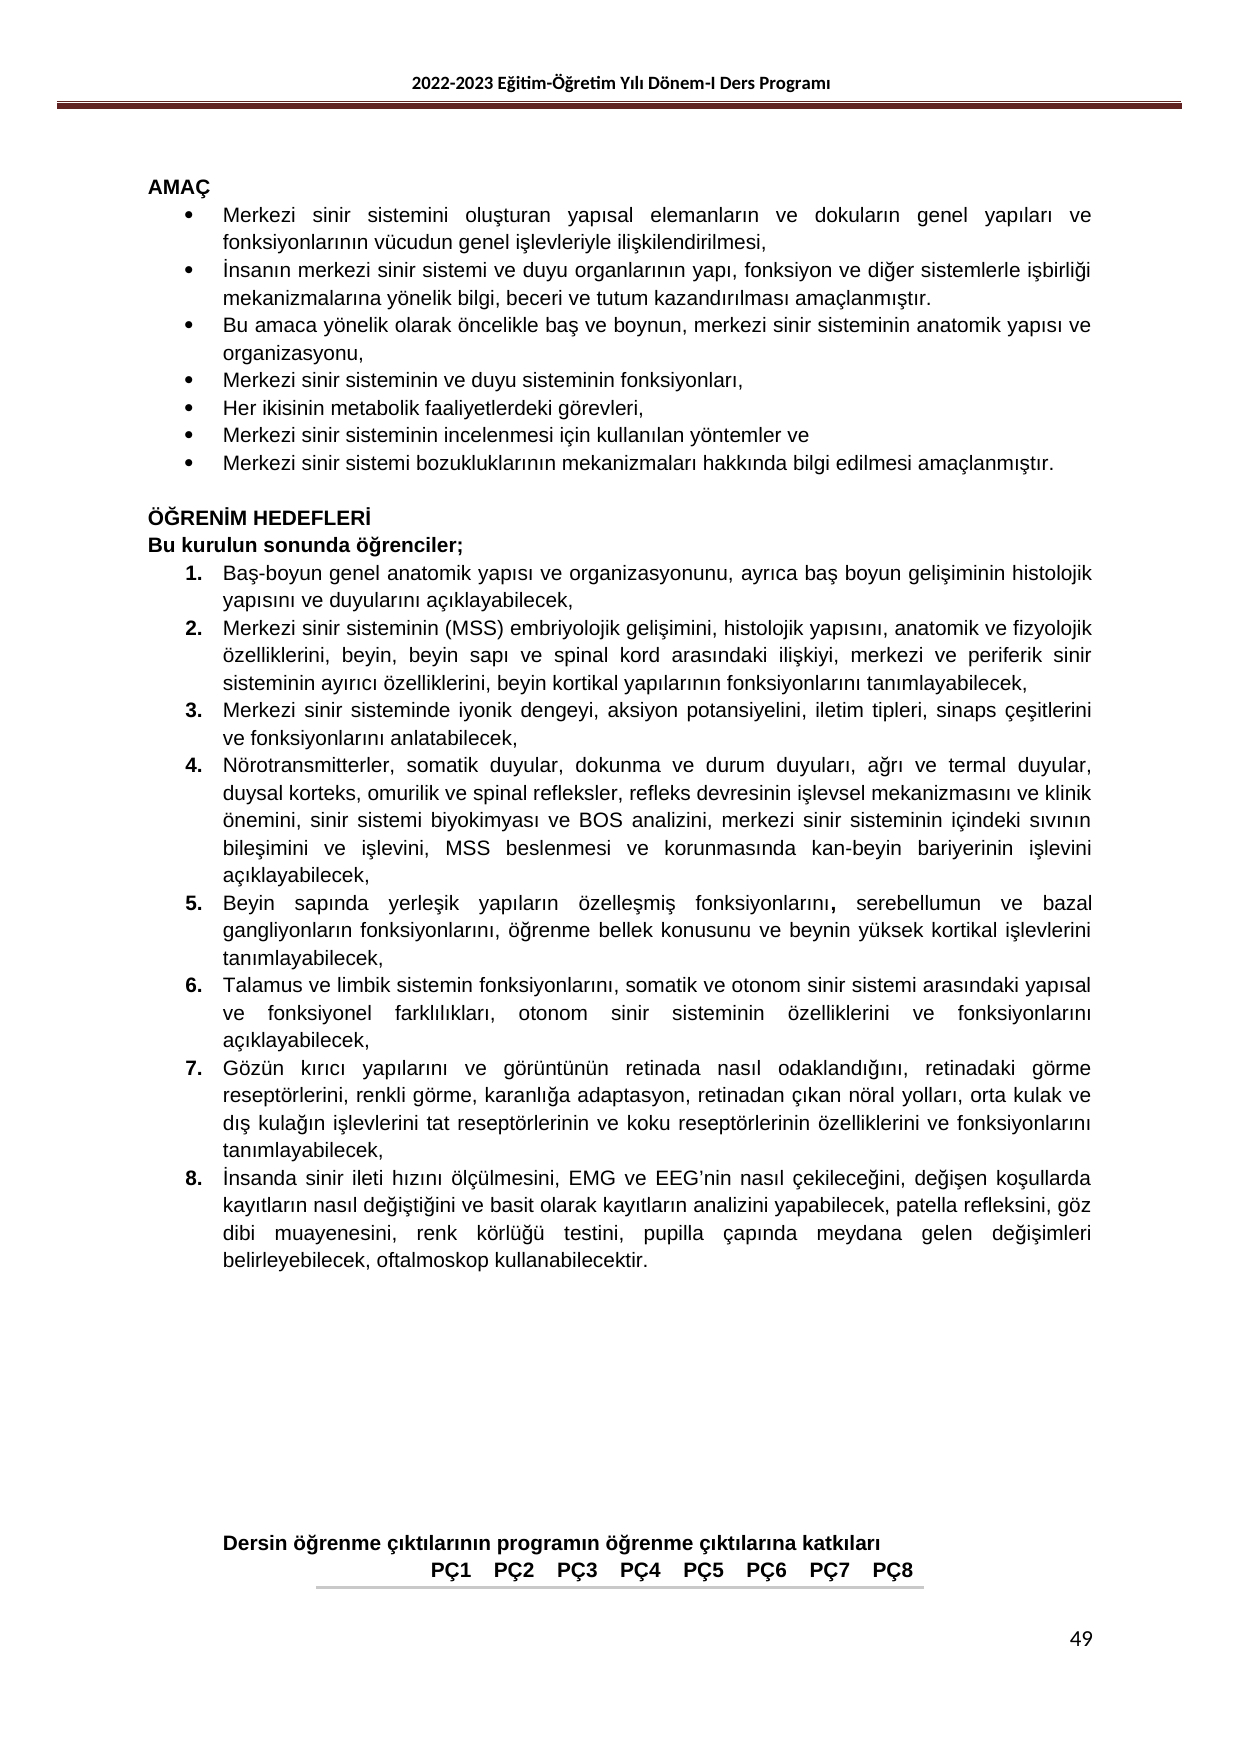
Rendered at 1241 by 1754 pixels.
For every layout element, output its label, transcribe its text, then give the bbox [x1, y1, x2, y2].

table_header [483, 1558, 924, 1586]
list Talamus ve limbik sistemin fonksiyonlarını, somatik ve otonom sinir sistemi arasındaki yapısal ve fonksiyonel farklılıkları, otonom sinir sisteminin özelliklerini ve fonksiyonlarını açıklayabilecek, [185, 973, 1093, 1052]
list Merkezi sinir sisteminde iyonik dengeyi, aksiyon potansiyelini, iletim tipleri, sinaps çeşitlerini ve fonksiyonlarını anlatabilecek, [185, 698, 1093, 750]
text AMAÇ [148, 175, 1093, 199]
list Beyin sapında yerleşik yapıların özelleşmiş fonksiyonlarını, serebellumun ve bazal gangliyonların fonksiyonlarını, öğrenme bellek konusunu ve beynin yüksek kortikal işlevlerini tanımlayabilecek, [185, 891, 1093, 970]
list İnsanın merkezi sinir sistemi ve duyu organlarının yapı, fonksiyon ve diğer sistemlerle işbirliği mekanizmalarına yönelik bilgi, beceri ve tutum kazandırılması amaçlanmıştır. [185, 258, 1093, 309]
list İnsanda sinir ileti hızını ölçülmesini, EMG ve EEG’nin nasıl çekileceğini, değişen koşullarda kayıtların nasıl değiştiğini ve basit olarak kayıtların analizini yapabilecek, patella refleksini, göz dibi muayenesini, renk körlüğü testini, pupilla çapında meydana gelen değişimleri belirleyebilecek, oftalmoskop kullanabilecektir. [185, 1166, 1093, 1272]
text ÖĞRENİM HEDEFLERİ [148, 506, 1093, 530]
list Merkezi sinir sistemini oluşturan yapısal elemanların ve dokuların genel yapıları ve fonksiyonlarının vücudun genel işlevleriyle ilişkilendirilmesi, [185, 203, 1093, 254]
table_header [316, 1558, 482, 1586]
list Baş-boyun genel anatomik yapısı ve organizasyonunu, ayrıca baş boyun gelişiminin histolojik yapısını ve duyularını açıklayabilecek, [185, 561, 1093, 612]
list Merkezi sinir sistemi bozukluklarının mekanizmaları hakkında bilgi edilmesi amaçlanmıştır. [185, 451, 1093, 475]
list Gözün kırıcı yapılarını ve görüntünün retinada nasıl odaklandığını, retinadaki görme reseptörlerini, renkli görme, karanlığa adaptasyon, retinadan çıkan nöral yolları, orta kulak ve dış kulağın işlevlerini tat reseptörlerinin ve koku reseptörlerinin özelliklerini ve fonksiyonlarını tanımlayabilecek, [185, 1056, 1093, 1162]
text Bu kurulun sonunda öğrenciler; [148, 533, 1093, 557]
list Her ikisinin metabolik faaliyetlerdeki görevleri, [185, 396, 1093, 419]
text Dersin öğrenme çıktılarının programın öğrenme çıktılarına katkıları [223, 1531, 1093, 1555]
list Bu amaca yönelik olarak öncelikle baş ve boynun, merkezi sinir sisteminin anatomik yapısı ve organizasyonu, [185, 313, 1093, 364]
list Merkezi sinir sisteminin ve duyu sisteminin fonksiyonları, [185, 368, 1093, 392]
list Nörotransmitterler, somatik duyular, dokunma ve durum duyuları, ağrı ve termal duyular, duysal korteks, omurilik ve spinal refleksler, refleks devresinin işlevsel mekanizmasını ve klinik önemini, sinir sistemi biyokimyası ve BOS analizini, merkezi sinir sisteminin içindeki sıvının bileşimini ve işlevini, MSS beslenmesi ve korunmasında kan-beyin bariyerinin işlevini açıklayabilecek, [185, 753, 1093, 887]
list Merkezi sinir sisteminin incelenmesi için kullanılan yöntemler ve [185, 423, 1093, 447]
list Merkezi sinir sisteminin (MSS) embriyolojik gelişimini, histolojik yapısını, anatomik ve fizyolojik özelliklerini, beyin, beyin sapı ve spinal kord arasındaki ilişkiyi, merkezi ve periferik sinir sisteminin ayırıcı özelliklerini, beyin kortikal yapılarının fonksiyonlarını tanımlayabilecek, [185, 616, 1093, 695]
